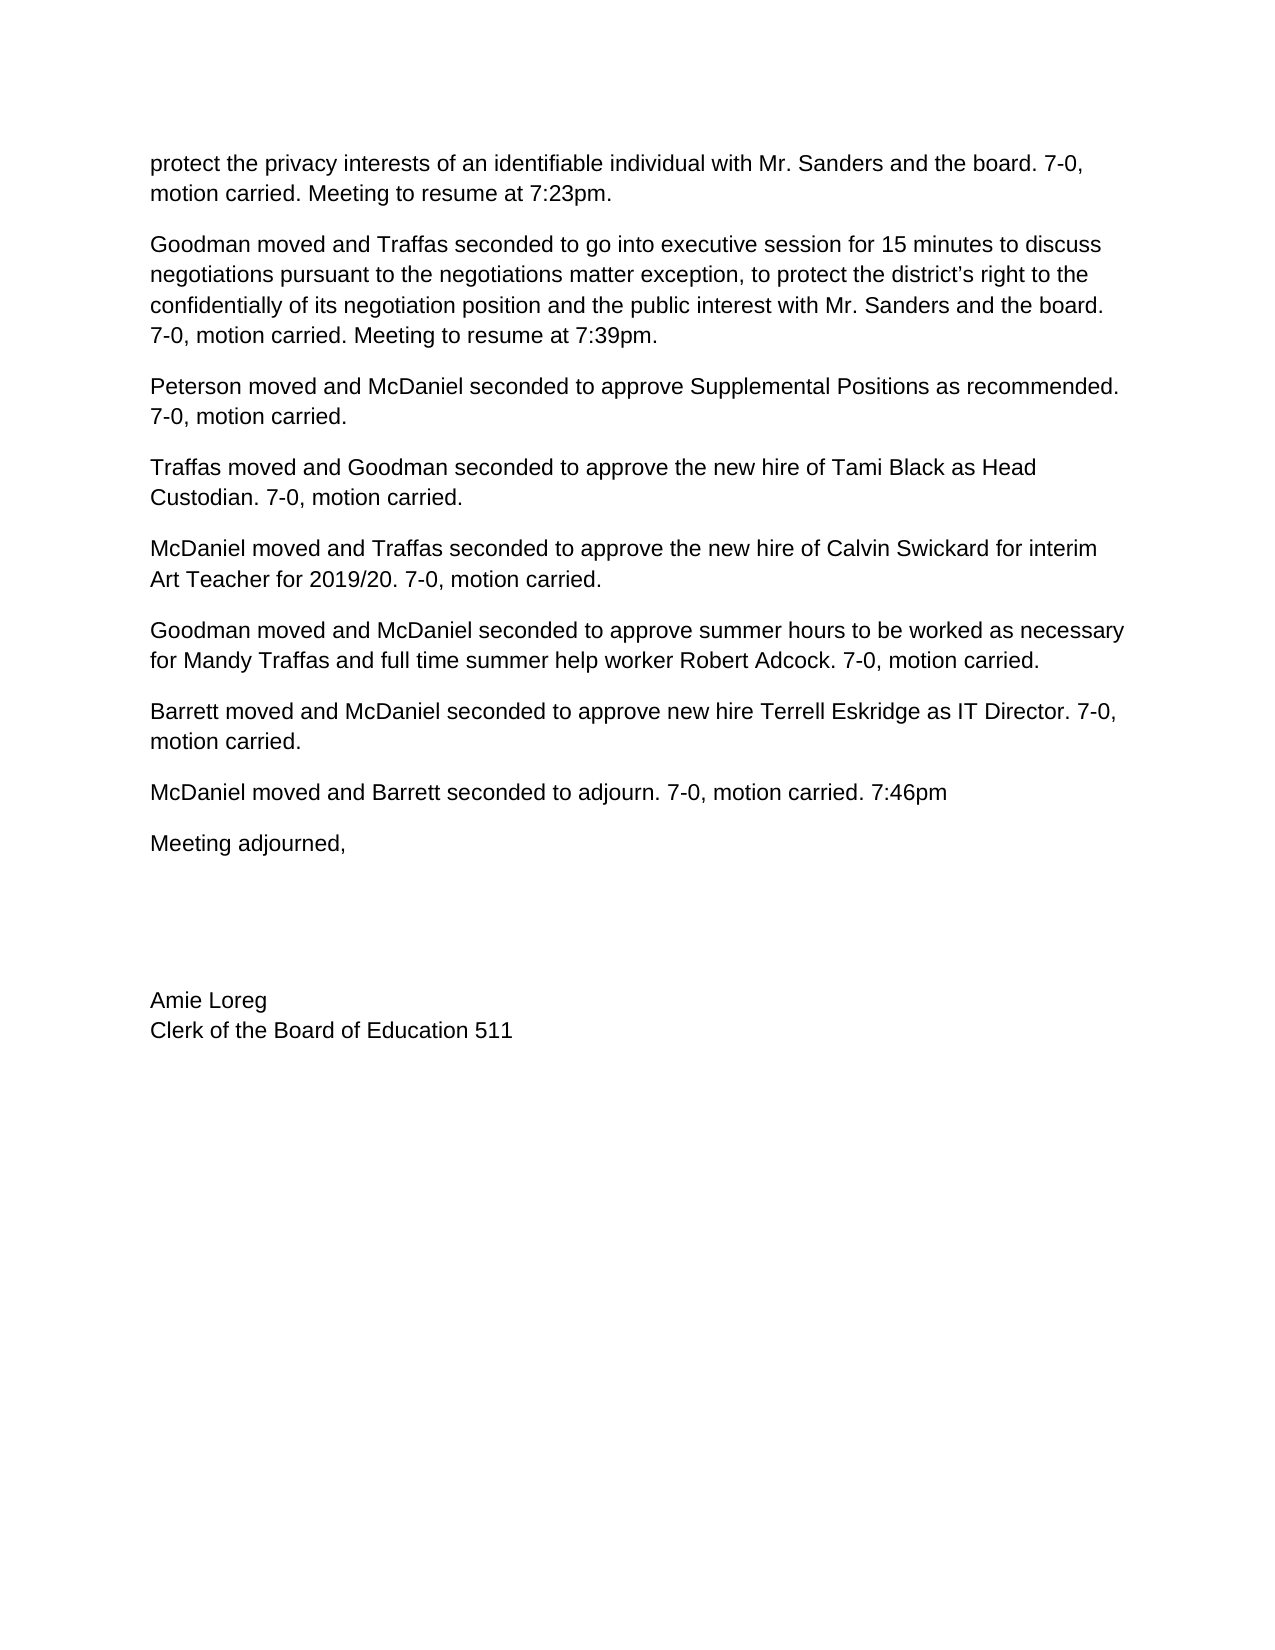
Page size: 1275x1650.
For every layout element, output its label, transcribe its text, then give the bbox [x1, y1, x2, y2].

text McDaniel moved and Traffas seconded to approve the new hire of Calvin Swickard for interim Art Teacher for 2019/20. 7-0, motion carried. [150, 535, 1125, 592]
text Barrett moved and McDaniel seconded to approve new hire Terrell Eskridge as IT Director. 7-0, motion carried. [150, 698, 1125, 754]
text Traffas moved and Goodman seconded to approve the new hire of Tami Black as Head Custodian. 7-0, motion carried. [150, 454, 1125, 511]
text McDaniel moved and Barrett seconded to adjourn. 7-0, motion carried. 7:46pm [150, 779, 1125, 806]
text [150, 150, 1125, 207]
text Peterson moved and McDaniel seconded to approve Supplemental Positions as recommended. 7-0, motion carried. [150, 373, 1125, 429]
text Goodman moved and McDaniel seconded to approve summer hours to be worked as necessary for Mandy Traffas and full time summer help worker Robert Adcock. 7-0, motion carried. [150, 617, 1125, 673]
text Amie Loreg Clerk of the Board of Education 511 [150, 987, 1125, 1044]
text Goodman moved and Traffas seconded to go into executive session for 15 minutes to discuss negotiations pursuant to the negotiations matter exception, to protect the district’s right to the confidentially of its negotiation position and the public interest with Mr. Sanders and the board. 7-0, motion carried. Meeting to resume at 7:39pm. [150, 231, 1125, 348]
text Meeting adjourned, [150, 830, 1125, 857]
